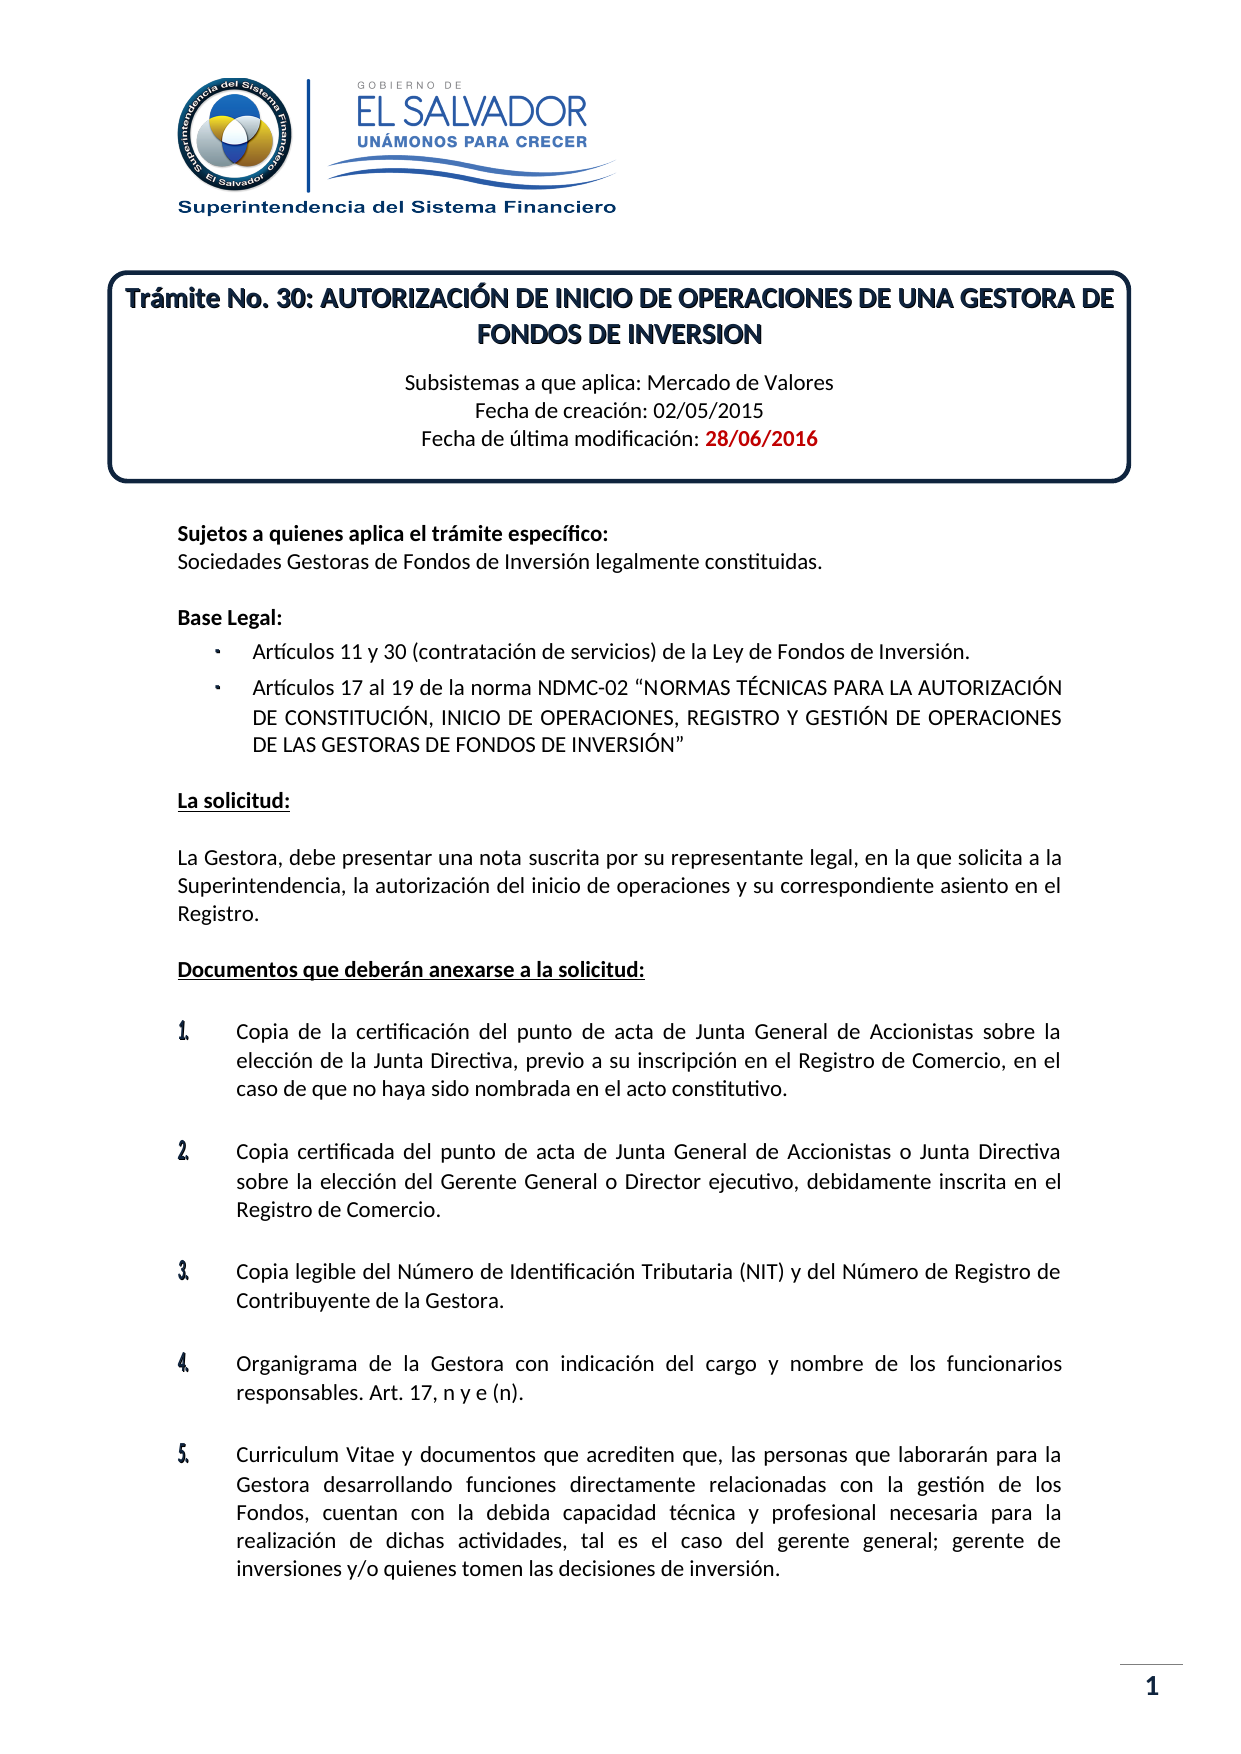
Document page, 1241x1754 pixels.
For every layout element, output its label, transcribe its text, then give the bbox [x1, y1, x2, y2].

text Sujetos a quienes aplica el trámite específico: [177, 519, 1063, 547]
text Base Legal: [177, 603, 1063, 631]
list Organigrama de la Gestora con indicación del cargo y nombre de los funcionarios responsables. Art. 17, n y e (n). [177, 1343, 1063, 1406]
list La solicitud: [177, 787, 1063, 815]
list Artículos 17 al 19 de la norma NDMC-02 “NORMAS TÉCNICAS PARA LA AUTORIZACIÓN DE CONSTITUCIÓN, INICIO DE OPERACIONES, REGISTRO Y GESTIÓN DE OPERACIONES DE LAS GESTORAS DE FONDOS DE INVERSIÓN” [215, 667, 1063, 759]
text Sociedades Gestoras de Fondos de Inversión legalmente constituidas. [177, 547, 1063, 575]
list Artículos 11 y 30 (contratación de servicios) de la Ley de Fondos de Inversión. [215, 631, 1063, 667]
list Curriculum Vitae y documentos que acrediten que, las personas que laborarán para la Gestora desarrollando funciones directamente relacionadas con la gestión de los Fondos, cuentan con la debida capacidad técnica y profesional necesaria para la realización de dichas actividades, tal es el caso del gerente general; gerente de inversiones y/o quienes tomen las decisiones de inversión. [177, 1434, 1063, 1582]
list Copia legible del Número de Identificación Tributaria (NIT) y del Número de Registro de Contribuyente de la Gestora. [177, 1251, 1063, 1314]
text Documentos que deberán anexarse a la solicitud: [177, 955, 1063, 983]
list Copia de la certificación del punto de acta de Junta General de Accionistas sobre la elección de la Junta Directiva, previo a su inscripción en el Registro de Comercio, en el caso de que no haya sido nombrada en el acto constitutivo. [177, 1011, 1063, 1102]
text La Gestora, debe presentar una nota suscrita por su representante legal, en la que solicita a la Superintendencia, la autorización del inicio de operaciones y su correspondiente asiento en el Registro. [177, 843, 1063, 927]
list Copia certificada del punto de acta de Junta General de Accionistas o Junta Directiva sobre la elección del Gerente General o Director ejecutivo, debidamente inscrita en el Registro de Comercio. [177, 1131, 1063, 1223]
picture [177, 73, 617, 224]
